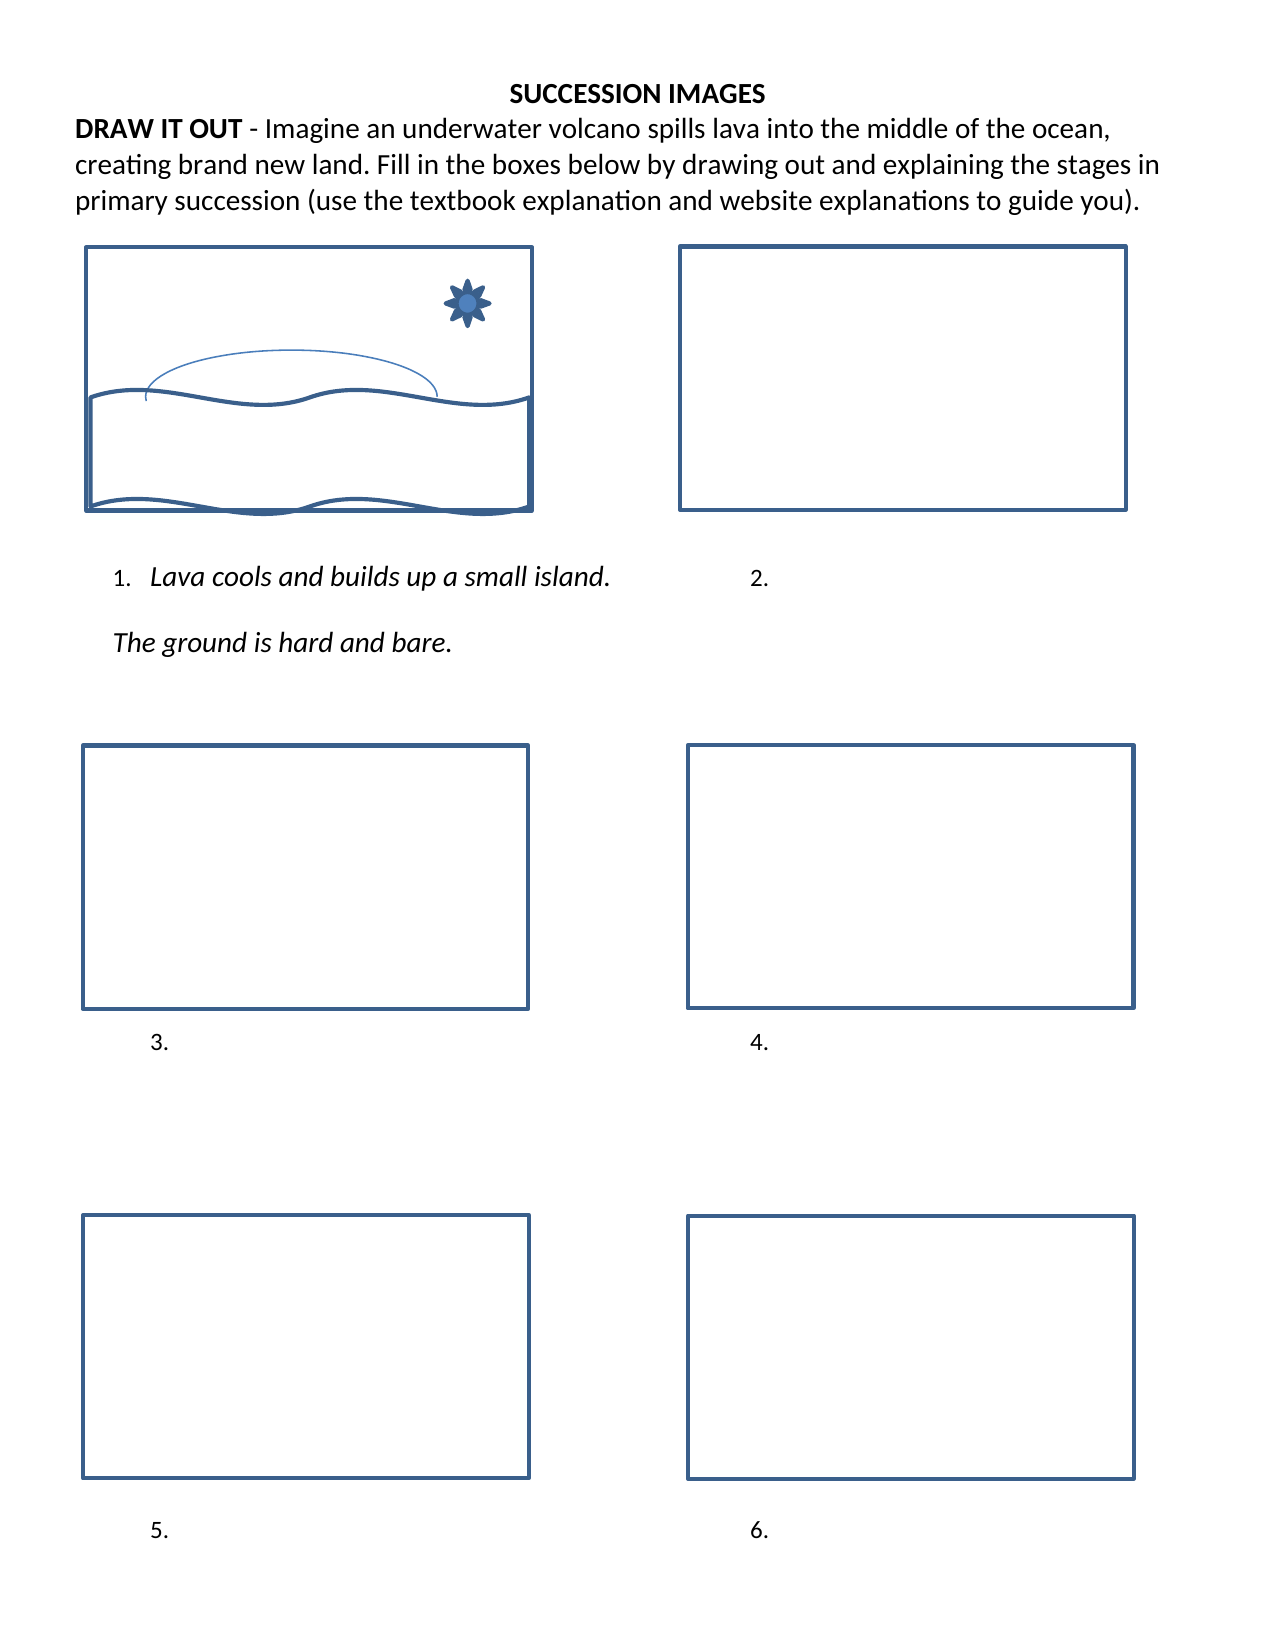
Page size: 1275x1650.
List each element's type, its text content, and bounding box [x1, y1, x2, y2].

text 5. 6. [75, 1515, 1200, 1545]
text 3. 4. [150, 1026, 1200, 1057]
list Lava cools and builds up a small island. 2. [112, 558, 1200, 594]
text DRAW IT OUT - Imagine an underwater volcano spills lava into the middle of the ocean, creating brand new land. Fill in the boxes below by drawing out and explaining the stages in primary succession (use the textbook explanation and website explanations to guide you). [75, 111, 1200, 217]
text The ground is hard and bare. [75, 624, 1200, 660]
text SUCCESSION IMAGES [75, 75, 1200, 111]
